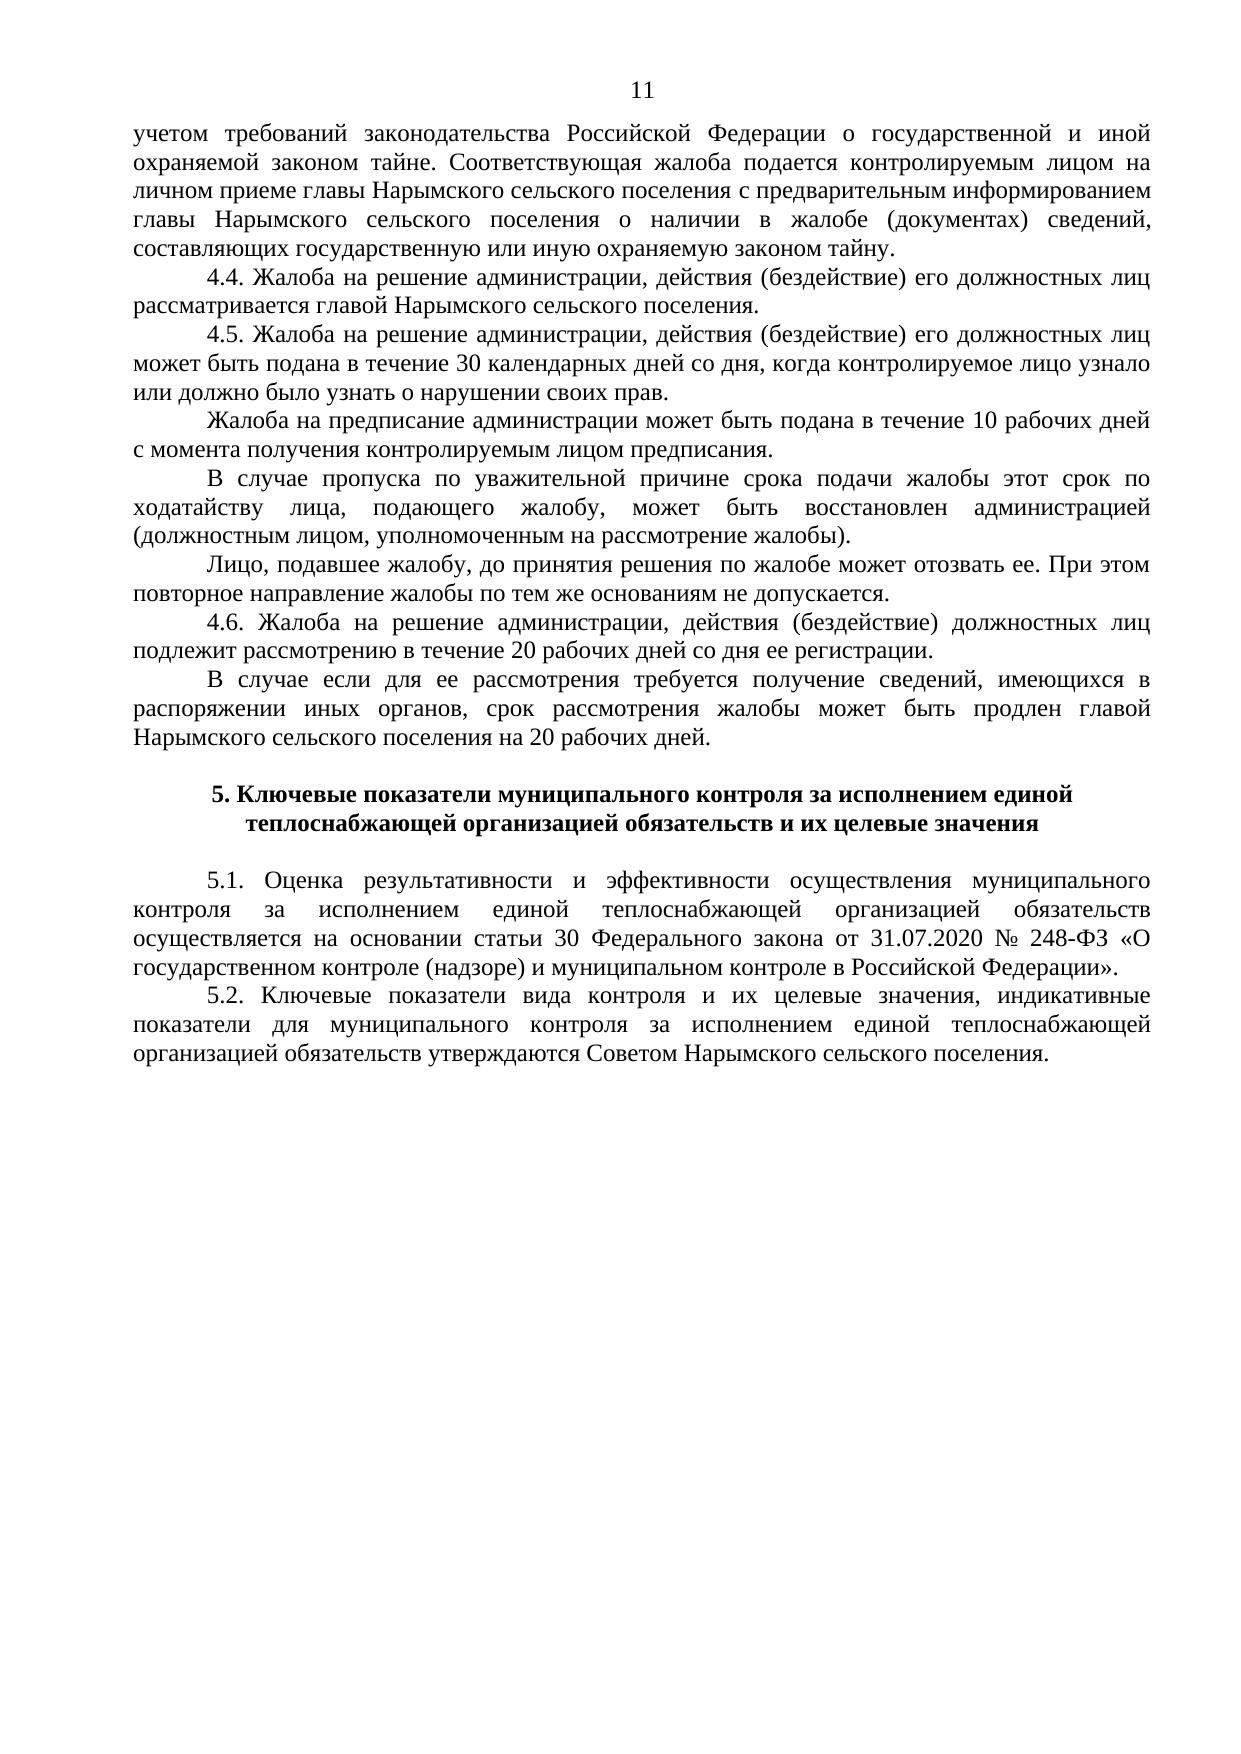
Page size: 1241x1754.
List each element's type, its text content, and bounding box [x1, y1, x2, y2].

text В случае пропуска по уважительной причине срока подачи жалобы этот срок по ходатайству лица, подающего жалобу, может быть восстановлен администрацией (должностным лицом, уполномоченным на рассмотрение жалобы). [133, 463, 1152, 549]
text 5. Ключевые показатели муниципального контроля за исполнением единой теплоснабжающей организацией обязательств и их целевые значения [133, 779, 1152, 837]
text 4.4. Жалоба на решение администрации, действия (бездействие) его должностных лиц рассматривается главой Нарымского сельского поселения. [133, 262, 1152, 319]
text Лицо, подавшее жалобу, до принятия решения по жалобе может отозвать ее. При этом повторное направление жалобы по тем же основаниям не допускается. [133, 549, 1152, 607]
text 4.5. Жалоба на решение администрации, действия (бездействие) его должностных лиц может быть подана в течение 30 календарных дней со дня, когда контролируемое лицо узнало или должно было узнать о нарушении своих прав. [133, 319, 1152, 406]
text 4.6. Жалоба на решение администрации, действия (бездействие) должностных лиц подлежит рассмотрению в течение 20 рабочих дней со дня ее регистрации. [133, 607, 1152, 664]
text 5.1. Оценка результативности и эффективности осуществления муниципального контроля за исполнением единой теплоснабжающей организацией обязательств осуществляется на основании статьи 30 Федерального закона от 31.07.2020 № 248-ФЗ «О государственном контроле (надзоре) и муниципальном контроле в Российской Федерации». [133, 866, 1152, 981]
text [133, 118, 1152, 262]
text В случае если для ее рассмотрения требуется получение сведений, имеющихся в распоряжении иных органов, срок рассмотрения жалобы может быть продлен главой Нарымского сельского поселения на 20 рабочих дней. [133, 664, 1152, 751]
text 5.2. Ключевые показатели вида контроля и их целевые значения, индикативные показатели для муниципального контроля за исполнением единой теплоснабжающей организацией обязательств утверждаются Советом Нарымского сельского поселения. [133, 981, 1152, 1067]
text Жалоба на предписание администрации может быть подана в течение 10 рабочих дней с момента получения контролируемым лицом предписания. [133, 406, 1152, 463]
